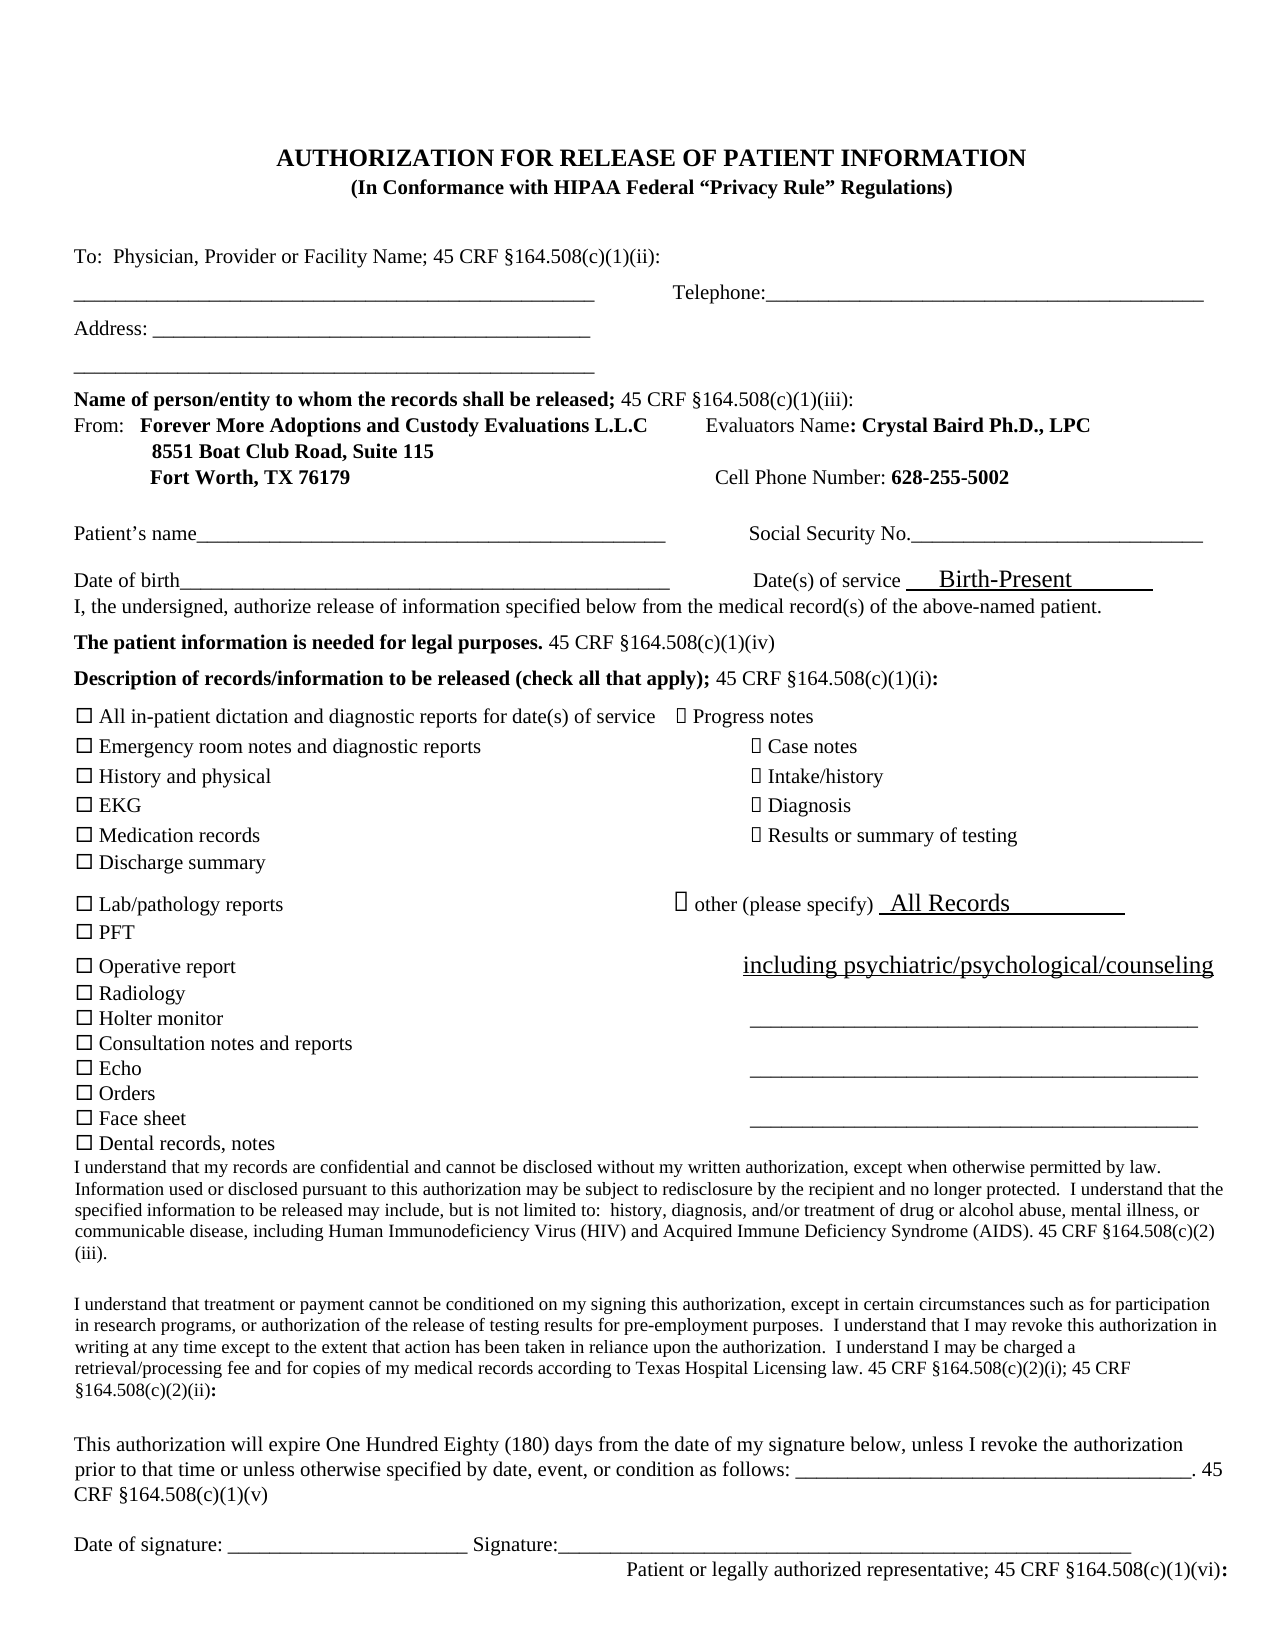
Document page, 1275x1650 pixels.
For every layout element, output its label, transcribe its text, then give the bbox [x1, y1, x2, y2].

list Echo ___________________________________________ [75, 1056, 1228, 1080]
text Address: __________________________________________ [73, 316, 1228, 340]
list EKG  Diagnosis [75, 790, 1228, 819]
text Name of person/entity to whom the records shall be released; 45 CRF §164.508(c)(1)(iii): [73, 387, 1228, 411]
list Discharge summary [75, 850, 1228, 874]
text I understand that treatment or payment cannot be conditioned on my signing this authorization, except in certain circumstances such as for participation in research programs, or authorization of the release of testing results for pre-employment purposes. I understand that I may revoke this authorization in writing at any time except to the extent that action has been taken in reliance upon the authorization. I understand I may be charged a retrieval/processing fee and for copies of my medical records according to Texas Hospital Licensing law. 45 CRF §164.508(c)(2)(i); 45 CRF §164.508(c)(2)(ii): [73, 1293, 1227, 1400]
list Holter monitor ___________________________________________ [75, 1006, 1228, 1030]
subtitle AUTHORIZATION FOR RELEASE OF PATIENT INFORMATION [75, 143, 1228, 172]
text I, the undersigned, authorize release of information specified below from the medical record(s) of the above-named patient. [73, 594, 1228, 618]
list Operative report including psychiatric/psychological/counseling [75, 950, 1228, 978]
list History and physical  Intake/history [75, 761, 1228, 789]
text Fort Worth, TX 76179 Cell Phone Number: 628-255-5002 [74, 465, 1228, 489]
list Face sheet ___________________________________________ [75, 1106, 1228, 1130]
list PFT [75, 920, 1228, 944]
list Lab/pathology reports  other (please specify) All Records [75, 882, 1228, 919]
list Consultation notes and reports [75, 1031, 1228, 1055]
text To: Physician, Provider or Facility Name; 45 CRF §164.508(c)(1)(ii): [73, 244, 1228, 268]
text Date of signature: _______________________ Signature:_______________________________________________________ [73, 1532, 1228, 1556]
list Medication records  Results or summary of testing [75, 820, 1228, 848]
text CRF §164.508(c)(1)(v) [73, 1482, 1228, 1506]
text From: Forever More Adoptions and Custody Evaluations L.L.C Evaluators Name: Crystal Baird Ph.D., LPC [73, 413, 1228, 437]
text I understand that my records are confidential and cannot be disclosed without my written authorization, except when otherwise permitted by law. Information used or disclosed pursuant to this authorization may be subject to redisclosure by the recipient and no longer protected. I understand that the specified information to be released may include, but is not limited to: history, diagnosis, and/or treatment of drug or alcohol abuse, mental illness, or communicable disease, including Human Immunodeficiency Virus (HIV) and Acquired Immune Deficiency Syndrome (AIDS). 45 CRF §164.508(c)(2)(iii). [73, 1156, 1227, 1263]
text (In Conformance with HIPAA Federal “Privacy Rule” Regulations) [351, 174, 1228, 199]
text Date of birth_______________________________________________ Date(s) of service Birth-Present [73, 564, 1228, 593]
list Dental records, notes [75, 1131, 1228, 1155]
list Orders [75, 1081, 1228, 1105]
text __________________________________________________ [73, 352, 1228, 376]
list All in-patient dictation and diagnostic reports for date(s) of service  Progress notes [75, 701, 1228, 730]
text Patient or legally authorized representative; 45 CRF §164.508(c)(1)(vi): [73, 1557, 1228, 1581]
text __________________________________________________ Telephone:__________________________________________ [73, 280, 1228, 304]
list Radiology [75, 981, 1228, 1005]
text Patient’s name_____________________________________________ Social Security No.____________________________ [73, 521, 1228, 545]
text Description of records/information to be released (check all that apply); 45 CRF §164.508(c)(1)(i): [73, 666, 1228, 689]
list Emergency room notes and diagnostic reports  Case notes [75, 731, 1228, 759]
text This authorization will expire One Hundred Eighty (180) days from the date of my signature below, unless I revoke the authorization prior to that time or unless otherwise specified by date, event, or condition as follows: ______________________________________. 45 [73, 1432, 1228, 1481]
text 8551 Boat Club Road, Suite 115 [73, 439, 1228, 463]
text The patient information is needed for legal purposes. 45 CRF §164.508(c)(1)(iv) [73, 629, 1228, 654]
